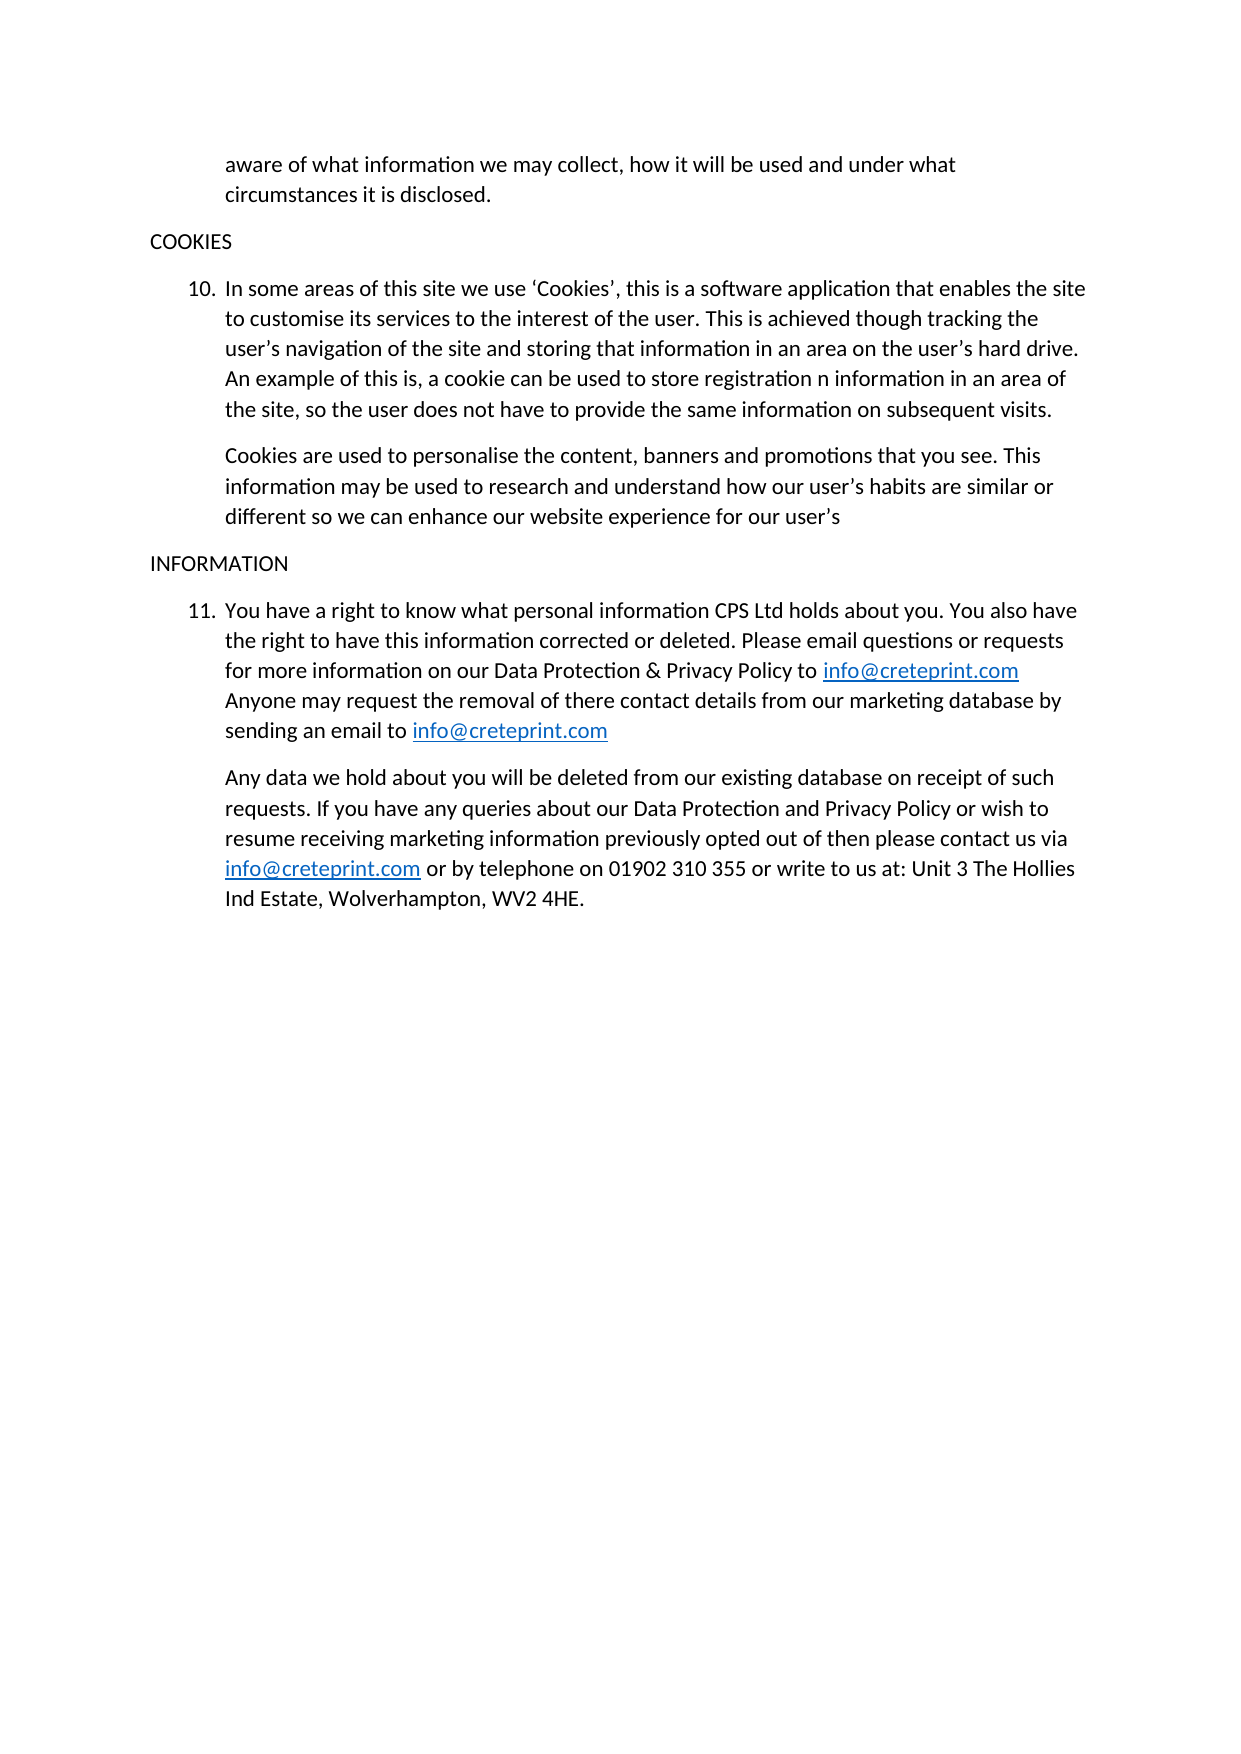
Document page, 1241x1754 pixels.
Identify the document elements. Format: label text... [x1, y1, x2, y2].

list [187, 150, 1090, 208]
text Cookies are used to personalise the content, banners and promotions that you see. This information may be used to research and understand how our user’s habits are similar or different so we can enhance our website experience for our user’s [225, 442, 1090, 530]
text INFORMATION [150, 549, 1090, 577]
list You have a right to know what personal information CPS Ltd holds about you. You also have the right to have this information corrected or deleted. Please email questions or requests for more information on our Data Protection & Privacy Policy to info@creteprint.com Anyone may request the removal of there contact details from our marketing database by sending an email to info@creteprint.com [187, 596, 1090, 745]
text Any data we hold about you will be deleted from our existing database on receipt of such requests. If you have any queries about our Data Protection and Privacy Policy or wish to resume receiving marketing information previously opted out of then please contact us via info@creteprint.com or by telephone on 01902 310 355 or write to us at: Unit 3 The Hollies Ind Estate, Wolverhampton, WV2 4HE. [225, 763, 1090, 912]
list In some areas of this site we use ‘Cookies’, this is a software application that enables the site to customise its services to the interest of the user. This is achieved though tracking the user’s navigation of the site and storing that information in an area on the user’s hard drive. An example of this is, a cookie can be used to store registration n information in an area of the site, so the user does not have to provide the same information on subsequent visits. [187, 274, 1090, 423]
text COOKIES [150, 227, 1090, 255]
